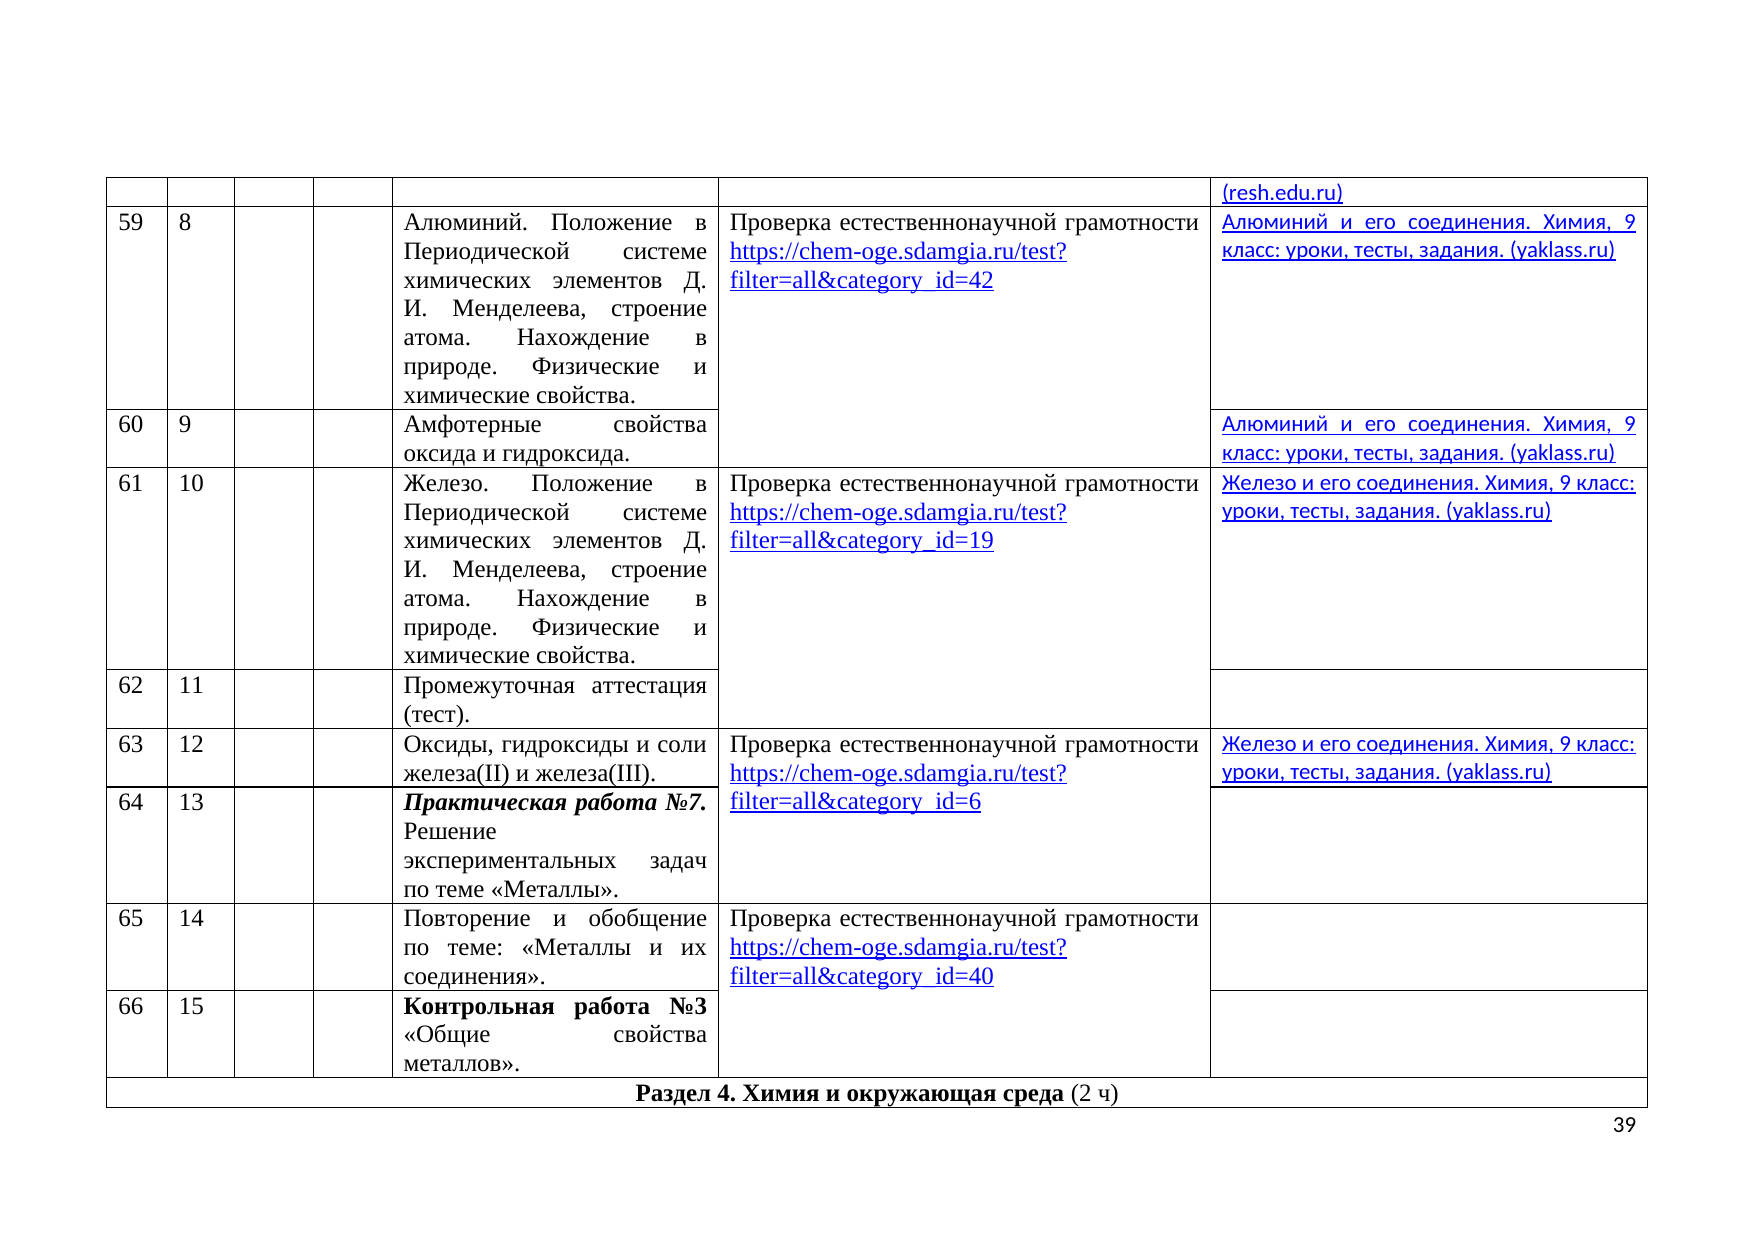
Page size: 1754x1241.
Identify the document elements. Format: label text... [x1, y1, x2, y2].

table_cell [1211, 178, 1647, 206]
table_cell 61 [107, 468, 167, 669]
table_cell Раздел 4. Химия и окружающая среда (2 ч) [107, 1078, 1647, 1107]
table_cell Алюминий и его соединения. Химия, 9 класс: уроки, тесты, задания. (yaklass.ru) [1211, 207, 1647, 408]
table_cell [235, 904, 313, 990]
table_cell Повторение и обобщение по теме: «Металлы и их соединения». [393, 904, 718, 990]
table_cell [235, 468, 313, 669]
table_cell 9 [168, 410, 234, 467]
table_cell Алюминий. Положение в Периодической системе химических элементов Д. И. Менделеева, строение атома. Нахождение в природе. Физические и химические свойства. [393, 207, 718, 408]
table_cell 8 [168, 207, 234, 408]
table_cell [235, 207, 313, 408]
table_cell Железо и его соединения. Химия, 9 класс: уроки, тесты, задания. (yaklass.ru) [1211, 729, 1647, 786]
table_cell 63 [107, 729, 167, 786]
table_cell 11 [168, 670, 234, 728]
table_cell [314, 670, 392, 728]
table_cell 59 [107, 207, 167, 408]
table_cell Проверка естественнонаучной грамотности https://chem-oge.sdamgia.ru/test?filter=all&category_id=6 [719, 729, 1210, 902]
table_cell [235, 788, 313, 902]
table_cell [235, 991, 313, 1077]
table_cell [314, 788, 392, 902]
table_cell 64 [107, 788, 167, 902]
table_cell [235, 410, 313, 467]
table_cell Амфотерные свойства оксида и гидроксида. [393, 410, 718, 467]
table_cell [235, 178, 313, 206]
table_cell Промежуточная аттестация (тест). [393, 670, 718, 728]
table_cell 15 [168, 991, 234, 1077]
table_cell Оксиды, гидроксиды и соли железа(II) и железа(III). [393, 729, 718, 786]
table_cell [235, 729, 313, 786]
table_cell Контрольная работа №3 «Общие свойства металлов». [393, 991, 718, 1077]
table_cell Железо и его соединения. Химия, 9 класс: уроки, тесты, задания. (yaklass.ru) [1211, 468, 1647, 669]
table_cell [314, 729, 392, 786]
table_cell [235, 670, 313, 728]
table_cell 65 [107, 904, 167, 990]
table_cell Практическая работа №7. Решение экспериментальных задач по теме «Металлы». [393, 788, 718, 902]
table_cell 13 [168, 788, 234, 902]
table_cell 58 [107, 178, 167, 206]
table_cell [314, 991, 392, 1077]
table_cell 62 [107, 670, 167, 728]
table_cell Проверка естественнонаучной грамотности https://chem-oge.sdamgia.ru/test?filter=all&category_id=19 [719, 468, 1210, 728]
table_cell Алюминий и его соединения. Химия, 9 класс: уроки, тесты, задания. (yaklass.ru) [1211, 410, 1647, 467]
table_cell [1211, 788, 1647, 902]
table_cell 60 [107, 410, 167, 467]
table_cell [1211, 991, 1647, 1077]
table_cell 14 [168, 904, 234, 990]
table_cell Проверка естественнонаучной грамотности https://chem-oge.sdamgia.ru/test?filter=all&category_id=40 [719, 904, 1210, 1077]
table_cell 66 [107, 991, 167, 1077]
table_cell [393, 178, 718, 206]
table_cell Проверка естественнонаучной грамотности https://chem-oge.sdamgia.ru/test?filter=all&category_id=42 [719, 207, 1210, 467]
table_cell [314, 178, 392, 206]
table_cell [314, 904, 392, 990]
table_cell [314, 410, 392, 467]
table_cell 7 [168, 178, 234, 206]
table_cell 10 [168, 468, 234, 669]
table_cell Железо. Положение в Периодической системе химических элементов Д. И. Менделеева, строение атома. Нахождение в природе. Физические и химические свойства. [393, 468, 718, 669]
table_cell [314, 207, 392, 408]
table_cell [1211, 904, 1647, 990]
table_cell [314, 468, 392, 669]
table_cell 12 [168, 729, 234, 786]
table_cell [1211, 670, 1647, 728]
